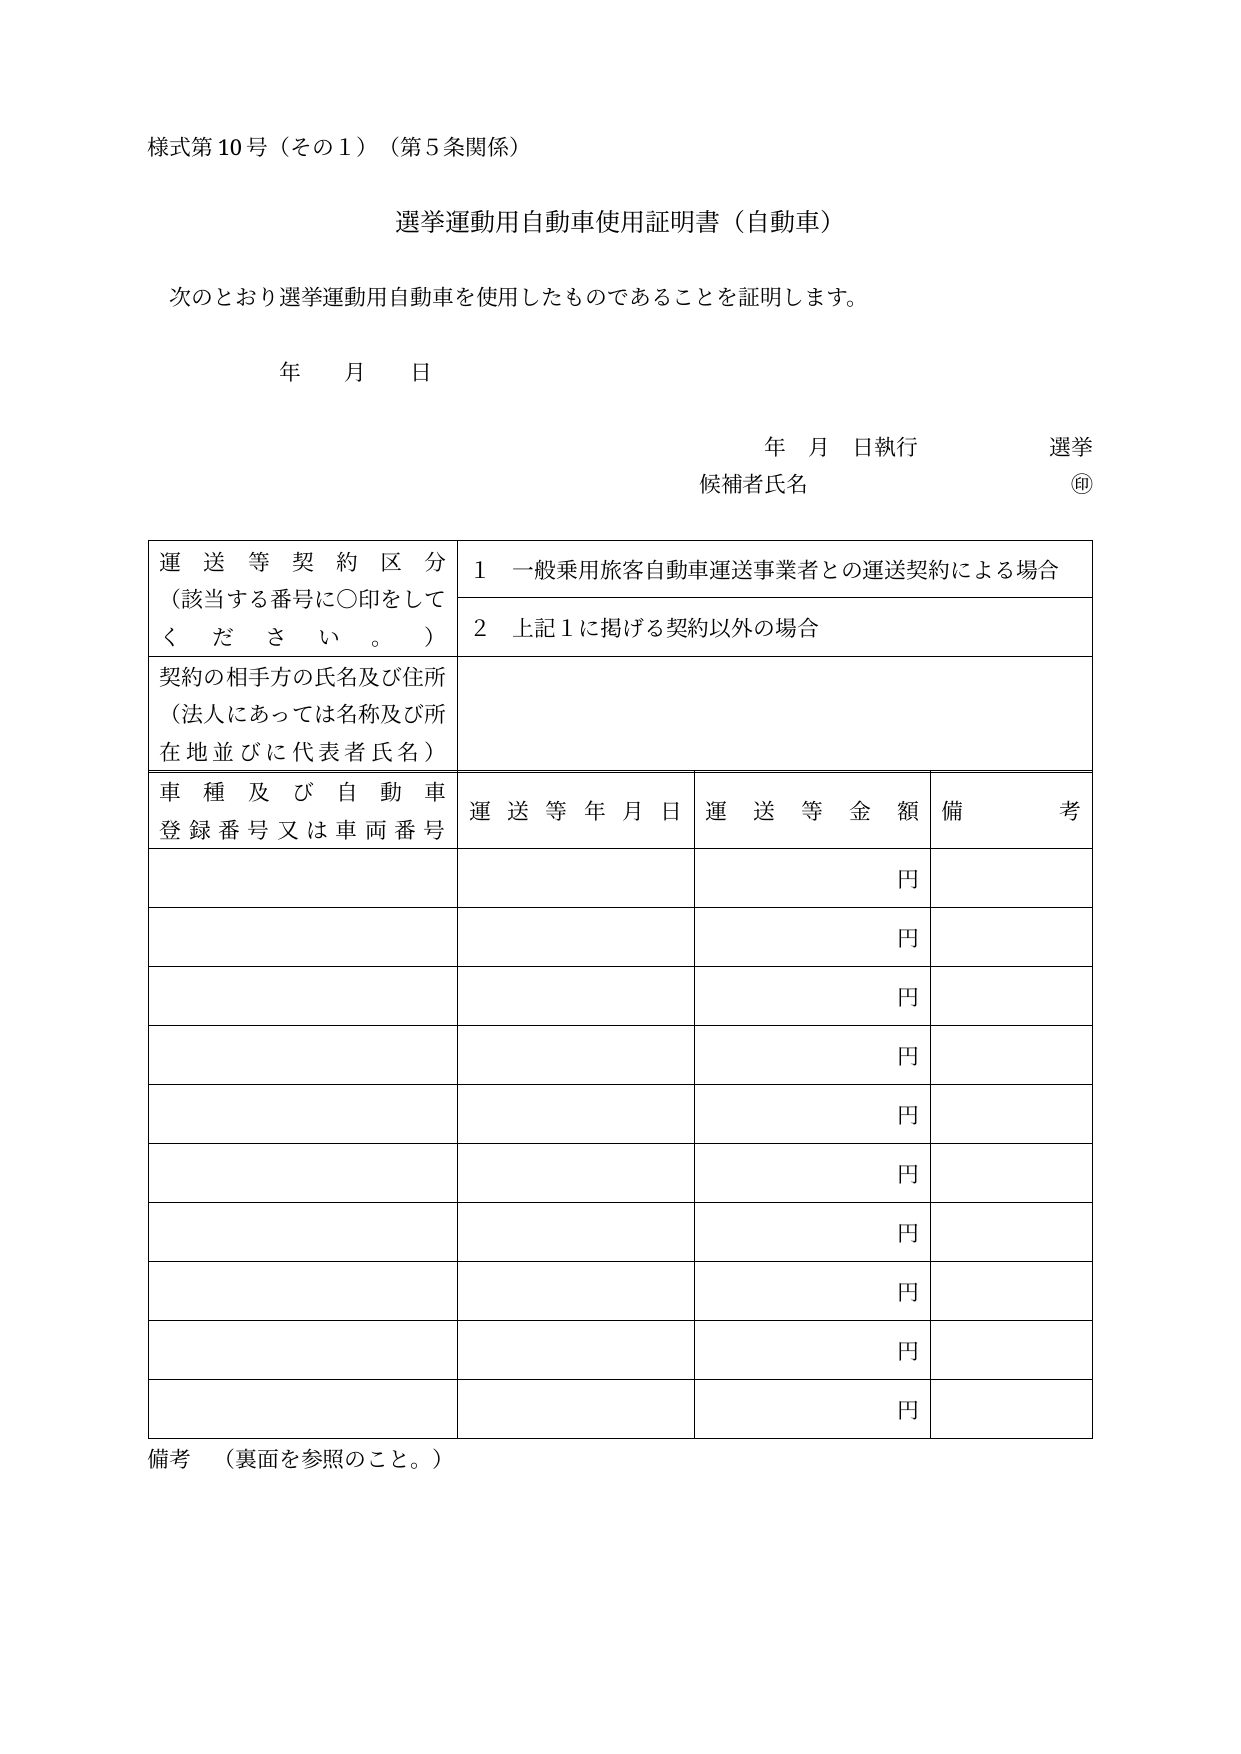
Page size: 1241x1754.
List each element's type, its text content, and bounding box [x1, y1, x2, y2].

table_cell [931, 849, 1092, 907]
table_cell [149, 908, 457, 966]
table_cell [149, 849, 457, 907]
table_cell 円 [695, 849, 930, 907]
table_cell 円 [695, 1262, 930, 1320]
table_cell [458, 908, 694, 966]
table_header 運送等契約区分 （該当する番号に○印をしてください。） [149, 541, 457, 656]
table_cell 円 [695, 1380, 930, 1438]
table_cell [458, 1262, 694, 1320]
table_cell [149, 1144, 457, 1202]
table_cell [149, 967, 457, 1025]
table_cell [931, 967, 1092, 1025]
table_cell 円 [695, 967, 930, 1025]
table_cell 契約の相手方の氏名及び住所（法人にあっては名称及び所在地並びに代表者氏名） [149, 657, 457, 769]
table_cell 車種及び自動車 登録番号又は車両番号 [149, 773, 457, 848]
table_cell [931, 1144, 1092, 1202]
table_cell 円 [695, 1026, 930, 1084]
table_cell 円 [695, 1144, 930, 1202]
table_cell [458, 849, 694, 907]
text 年 月 日 [148, 352, 1092, 389]
table_cell [931, 1262, 1092, 1320]
table_cell [458, 1203, 694, 1261]
table_cell [458, 657, 1092, 769]
table_cell [149, 1026, 457, 1084]
table_cell 円 [695, 1321, 930, 1379]
text 候補者氏名 ㊞ [148, 464, 1092, 502]
table_cell [458, 1144, 694, 1202]
table_cell 円 [695, 1085, 930, 1143]
table_cell [149, 1085, 457, 1143]
table_cell [149, 1203, 457, 1261]
text 年 月 日執行 選挙 [148, 427, 1092, 464]
text 備考 （裏面を参照のこと。） [148, 1439, 1092, 1477]
table_cell ２ 上記１に掲げる契約以外の場合 [458, 598, 1092, 656]
table_cell [149, 1380, 457, 1438]
table_cell [931, 908, 1092, 966]
table_cell 運送等年月日 [458, 773, 694, 848]
table_cell 備考 [931, 773, 1092, 848]
table_cell 運送等金額 [695, 773, 930, 848]
text 次のとおり選挙運動用自動車を使用したものであることを証明します。 [148, 277, 1092, 314]
table_cell 円 [695, 1203, 930, 1261]
table_cell [931, 1026, 1092, 1084]
table_cell 円 [695, 908, 930, 966]
table_header １ 一般乗用旅客自動車運送事業者との運送契約による場合 [458, 541, 1092, 597]
table_cell [458, 1321, 694, 1379]
table_cell [149, 1321, 457, 1379]
table_cell [149, 1262, 457, 1320]
table_cell [931, 1321, 1092, 1379]
table_cell [458, 1380, 694, 1438]
table_cell [931, 1203, 1092, 1261]
text 選挙運動用自動車使用証明書（自動車） [148, 202, 1092, 239]
table_cell [931, 1380, 1092, 1438]
table_cell [458, 1026, 694, 1084]
table_cell [931, 1085, 1092, 1143]
text 様式第10号（その１）（第５条関係） [148, 127, 1092, 164]
table_cell [458, 967, 694, 1025]
table_cell [458, 1085, 694, 1143]
